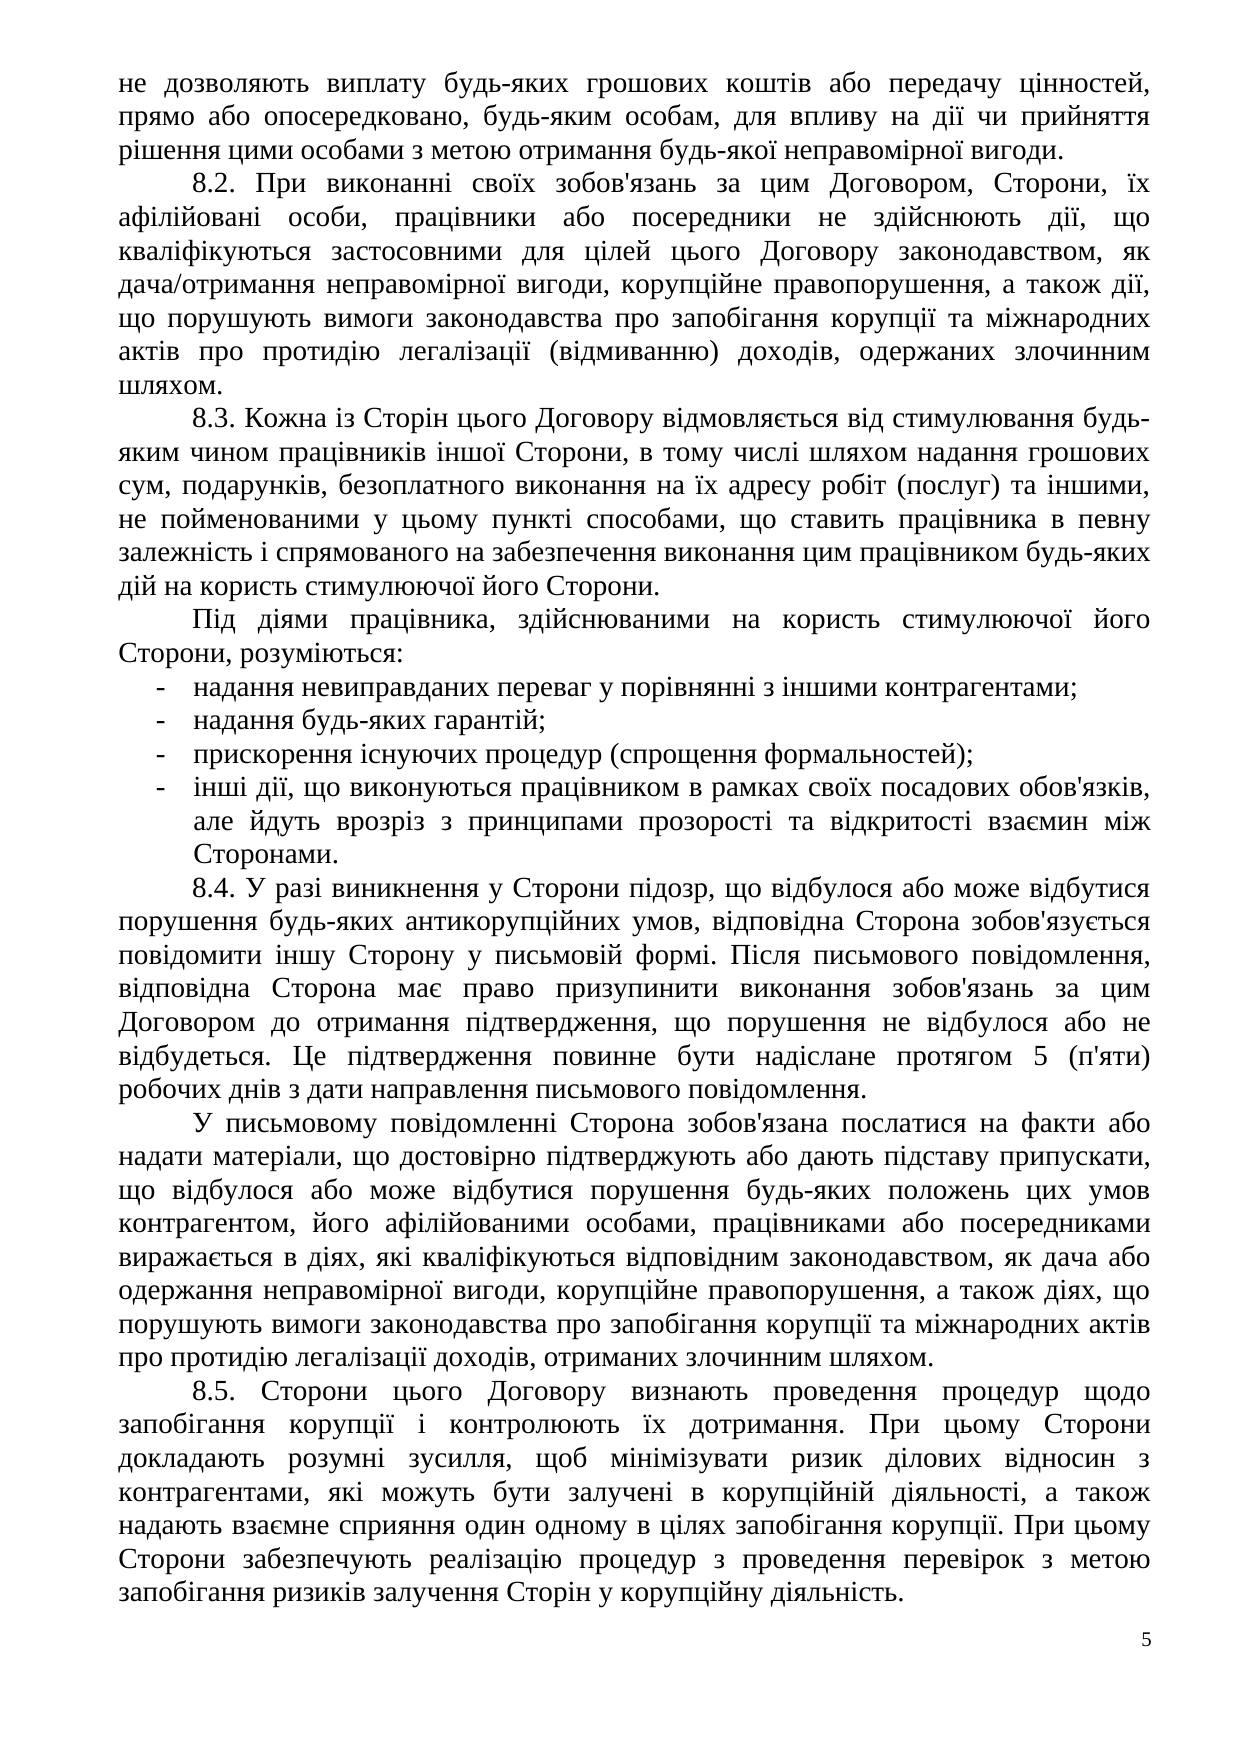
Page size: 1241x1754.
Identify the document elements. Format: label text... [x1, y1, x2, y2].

text 8.2. При виконанні своїх зобов'язань за цим Договором, Сторони, їх афілійовані особи, працівники або посередники не здійснюють дії, що кваліфікуються застосовними для цілей цього Договору законодавством, як дача/отримання неправомірної вигоди, корупційне правопорушення, а також дії, що порушують вимоги законодавства про запобігання корупції та міжнародних актів про протидію легалізації (відмиванню) доходів, одержаних злочинним шляхом. [118, 166, 1152, 400]
text У письмовому повідомленні Сторона зобов'язана послатися на факти або надати матеріали, що достовірно підтверджують або дають підставу припускати, що відбулося або може відбутися порушення будь-яких положень цих умов контрагентом, його афілійованими особами, працівниками або посередниками виражається в діях, які кваліфікуються відповідним законодавством, як дача або одержання неправомірної вигоди, корупційне правопорушення, а також діях, що порушують вимоги законодавства про запобігання корупції та міжнародних актів про протидію легалізації доходів, отриманих злочинним шляхом. [118, 1105, 1152, 1373]
text 8.3. Кожна із Сторін цього Договору відмовляється від стимулювання будь-яким чином працівників іншої Сторони, в тому числі шляхом надання грошових сум, подарунків, безоплатного виконання на їх адресу робіт (послуг) та іншими, не пойменованими у цьому пункті способами, що ставить працівника в певну залежність і спрямованого на забезпечення виконання цим працівником будь-яких дій на користь стимулюючої його Сторони. [118, 400, 1152, 602]
text 8.4. У разі виникнення у Сторони підозр, що відбулося або може відбутися порушення будь-яких антикорупційних умов, відповідна Сторона зобов'язується повідомити іншу Сторону у письмовій формі. Після письмового повідомлення, відповідна Сторона має право призупинити виконання зобов'язань за цим Договором до отримання підтвердження, що порушення не відбулося або не відбудеться. Це підтвердження повинне бути надіслане протягом 5 (п'яти) робочих днів з дати направлення письмового повідомлення. [118, 870, 1152, 1105]
list надання невиправданих переваг у порівнянні з іншими контрагентами; [156, 669, 1152, 702]
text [118, 65, 1152, 166]
list надання будь-яких гарантій; [156, 702, 1152, 736]
list прискорення існуючих процедур (спрощення формальностей); [156, 736, 1152, 769]
text 8.5. Сторони цього Договору визнають проведення процедур щодо запобігання корупції і контролюють їх дотримання. При цьому Сторони докладають розумні зусилля, щоб мінімізувати ризик ділових відносин з контрагентами, які можуть бути залучені в корупційній діяльності, а також надають взаємне сприяння один одному в цілях запобігання корупції. При цьому Сторони забезпечують реалізацію процедур з проведення перевірок з метою запобігання ризиків залучення Сторін у корупційну діяльність. [118, 1373, 1152, 1608]
list інші дії, що виконуються працівником в рамках своїх посадових обов'язків, але йдуть врозріз з принципами прозорості та відкритості взаємин між Сторонами. [156, 769, 1152, 870]
text Під діями працівника, здійснюваними на користь стимулюючої його Сторони, розуміються: [118, 602, 1152, 669]
